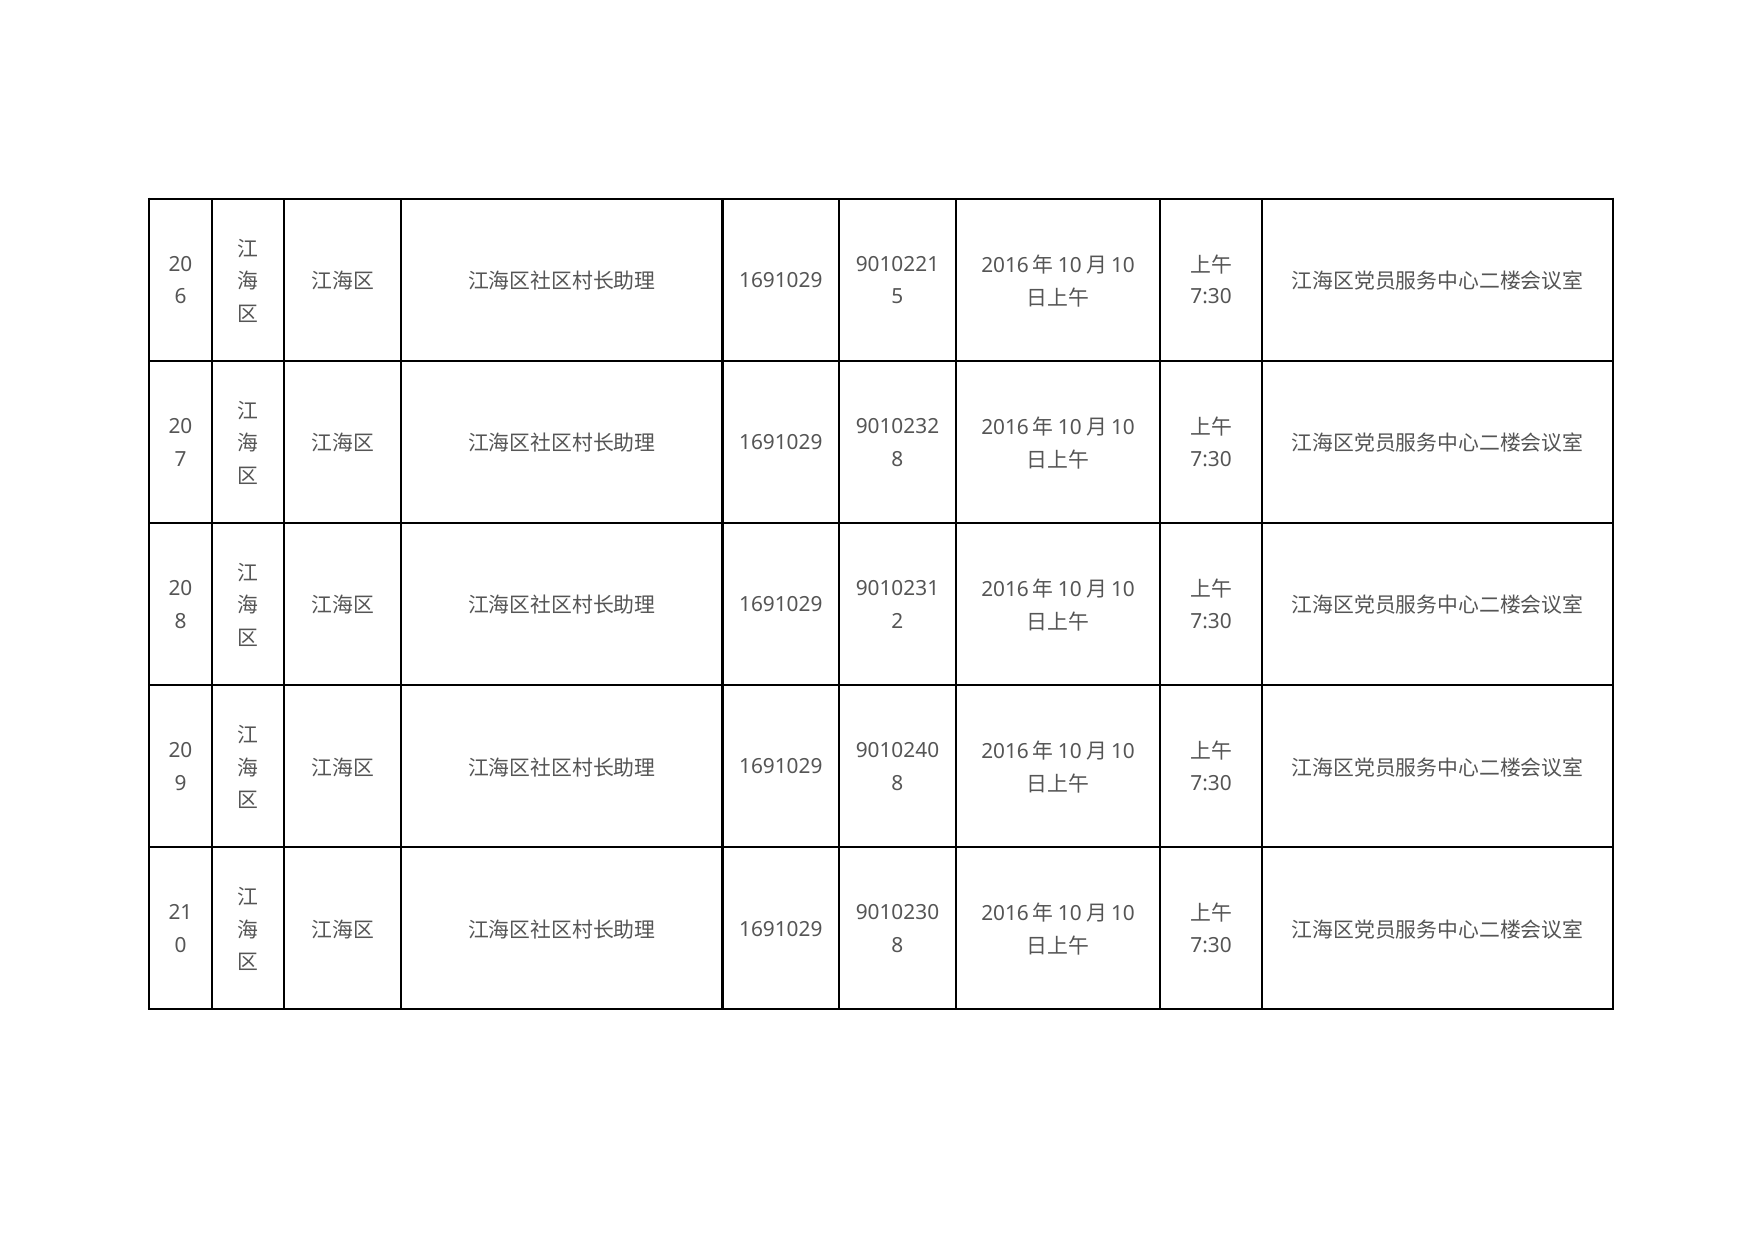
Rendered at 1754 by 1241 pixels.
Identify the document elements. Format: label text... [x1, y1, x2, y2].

table_cell 90102408 [840, 686, 955, 846]
table_cell 208 [150, 524, 211, 684]
table_cell 江海区党员服务中心二楼会议室 [1263, 848, 1612, 1008]
table_cell 江海区 [285, 848, 400, 1008]
table_cell 江海区党员服务中心二楼会议室 [1263, 686, 1612, 846]
table_cell 江海区社区村长助理 [402, 524, 721, 684]
table_cell 江海区 [285, 200, 400, 360]
table_cell 90102328 [840, 362, 955, 522]
table_cell 江海区社区村长助理 [402, 362, 721, 522]
table_cell 江海区社区村长助理 [402, 848, 721, 1008]
table_cell 上午7:30 [1161, 362, 1261, 522]
table_cell 江海区党员服务中心二楼会议室 [1263, 200, 1612, 360]
table_cell 2016年10月10日上午 [957, 362, 1159, 522]
table_cell 上午7:30 [1161, 848, 1261, 1008]
table_cell 江海区 [285, 686, 400, 846]
table_cell 90102308 [840, 848, 955, 1008]
table_cell 江海区社区村长助理 [402, 200, 721, 360]
table_cell 江海区党员服务中心二楼会议室 [1263, 524, 1612, 684]
table_cell 上午7:30 [1161, 686, 1261, 846]
table_cell 2016年10月10日上午 [957, 848, 1159, 1008]
table_cell 上午7:30 [1161, 524, 1261, 684]
table_cell 90102312 [840, 524, 955, 684]
table_cell 1691029 [724, 362, 838, 522]
table_cell 207 [150, 362, 211, 522]
table_cell 江海区 [285, 362, 400, 522]
table_cell 1691029 [724, 848, 838, 1008]
table_cell 江海区 [213, 848, 283, 1008]
table_cell 江海区 [285, 524, 400, 684]
table_cell 209 [150, 686, 211, 846]
table_cell 2016年10月10日上午 [957, 524, 1159, 684]
table_cell 上午7:30 [1161, 200, 1261, 360]
table_cell 210 [150, 848, 211, 1008]
table_cell 江海区党员服务中心二楼会议室 [1263, 362, 1612, 522]
table_cell 206 [150, 200, 211, 360]
table_cell 2016年10月10日上午 [957, 200, 1159, 360]
table_cell 1691029 [724, 200, 838, 360]
table_cell 江海区 [213, 200, 283, 360]
table_cell 2016年10月10日上午 [957, 686, 1159, 846]
table_cell 江海区社区村长助理 [402, 686, 721, 846]
table_cell 江海区 [213, 524, 283, 684]
table_cell 江海区 [213, 362, 283, 522]
table_cell 90102215 [840, 200, 955, 360]
table_cell 1691029 [724, 686, 838, 846]
table_cell 江海区 [213, 686, 283, 846]
table_cell 1691029 [724, 524, 838, 684]
